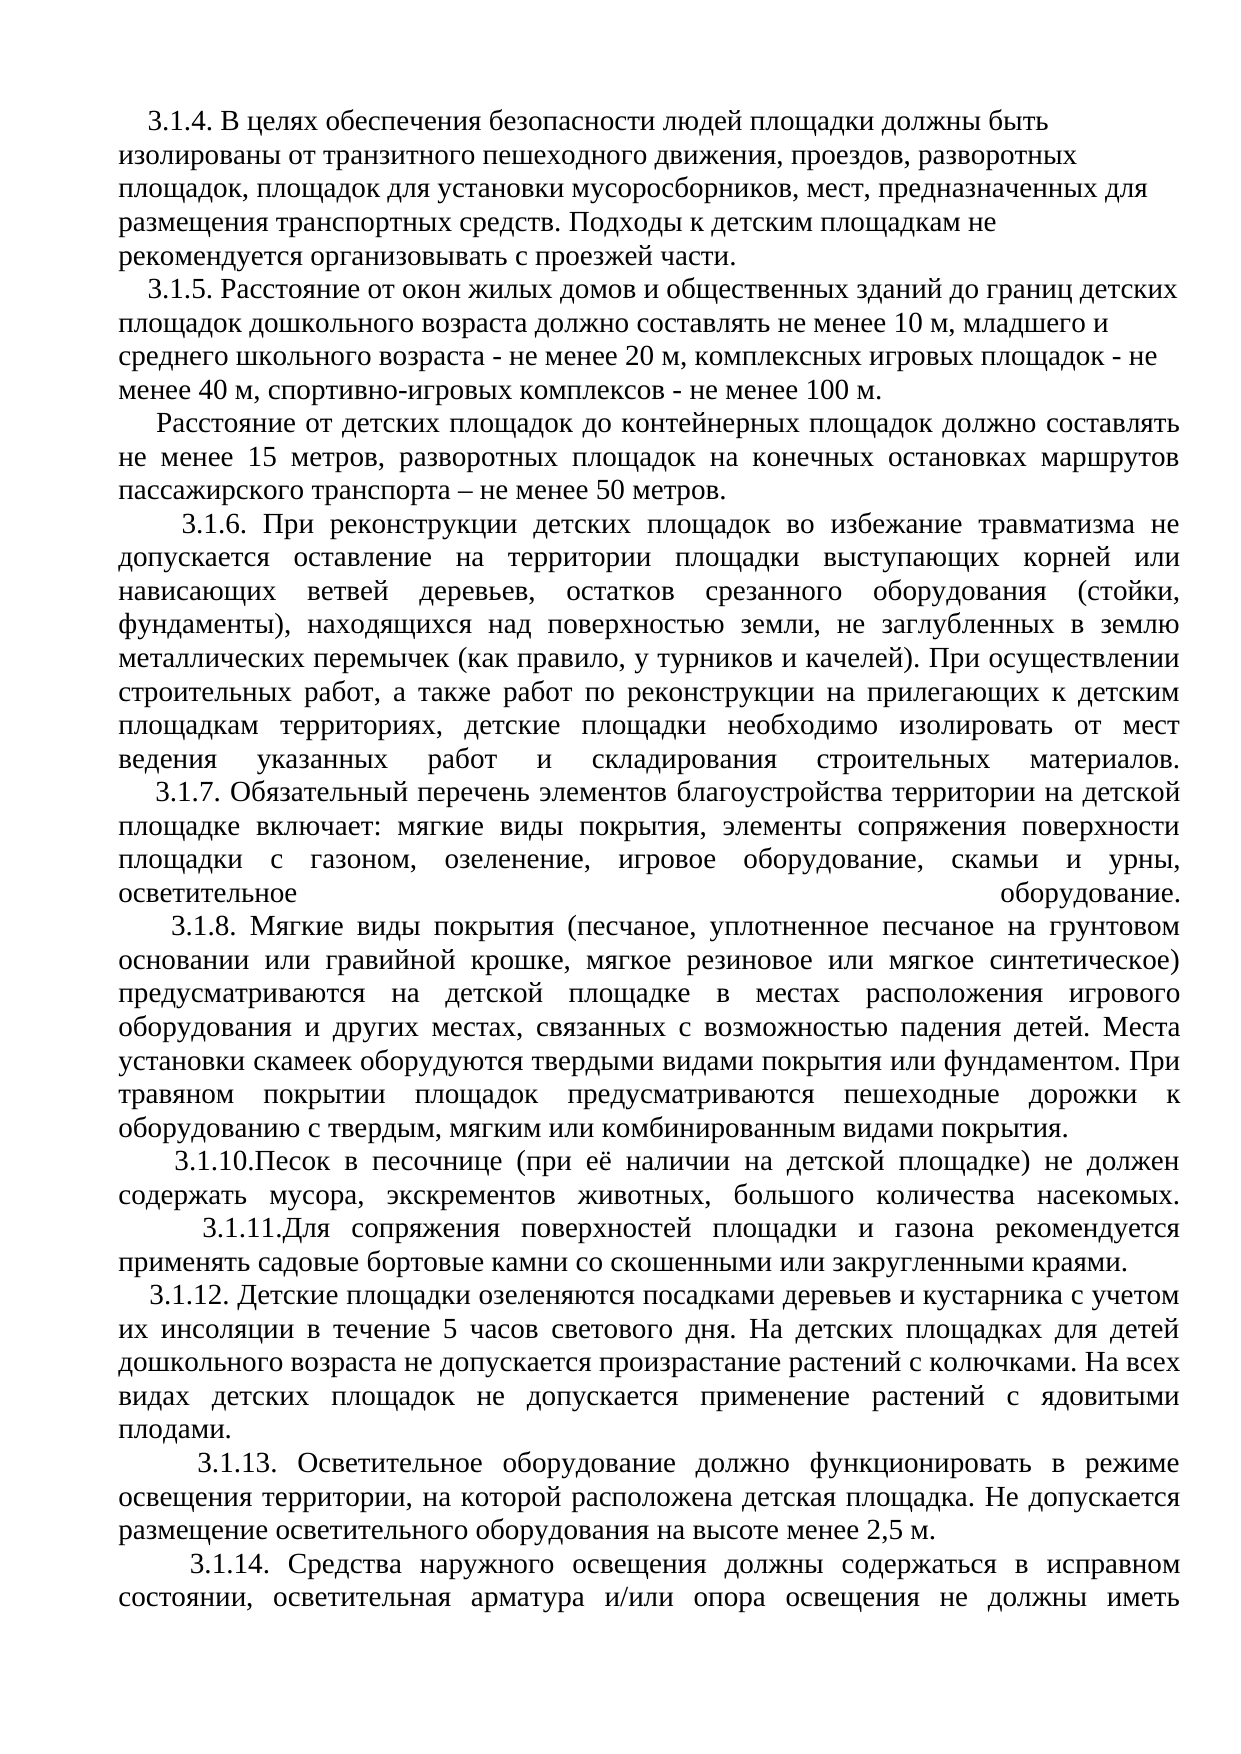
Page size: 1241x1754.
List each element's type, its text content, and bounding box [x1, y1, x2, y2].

text 3.1.4. В целях обеспечения безопасности людей площадки должны быть изолированы от транзитного пешеходного движения, проездов, разворотных площадок, площадок для установки мусоросборников, мест, предназначенных для размещения транспортных средств. Подходы к детским площадкам не рекомендуется организовывать с проезжей части. 3.1.5. Расстояние от окон жилых домов и общественных зданий до границ детских площадок дошкольного возраста должно составлять не менее 10 м, младшего и среднего школьного возраста - не менее 20 м, комплексных игровых площадок - не менее 40 м, спортивно-игровых комплексов - не менее 100 м. [118, 103, 1181, 405]
text 3.1.10.Песок в песочнице (при её наличии на детской площадке) не должен содержать мусора, экскрементов животных, большого количества насекомых. 3.1.11.Для сопряжения поверхностей площадки и газона рекомендуется применять садовые бортовые камни со скошенными или закругленными краями. [118, 1143, 1181, 1277]
text Расстояние от детских площадок до контейнерных площадок должно составлять не менее 15 метров, разворотных площадок на конечных остановках маршрутов пассажирского транспорта – не менее 50 метров. [118, 405, 1181, 506]
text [118, 1546, 1181, 1613]
text 3.1.12. Детские площадки озеленяются посадками деревьев и кустарника с учетом их инсоляции в течение 5 часов светового дня. На детских площадках для детей дошкольного возраста не допускается произрастание растений с колючками. На всех видах детских площадок не допускается применение растений с ядовитыми плодами. 3.1.13. Осветительное оборудование должно функционировать в режиме освещения территории, на которой расположена детская площадка. Не допускается размещение осветительного оборудования на высоте менее 2,5 м. [118, 1277, 1181, 1546]
text 3.1.6. При реконструкции детских площадок во избежание травматизма не допускается оставление на территории площадки выступающих корней или нависающих ветвей деревьев, остатков срезанного оборудования (стойки, фундаменты), находящихся над поверхностью земли, не заглубленных в землю металлических перемычек (как правило, у турников и качелей). При осуществлении строительных работ, а также работ по реконструкции на прилегающих к детским площадкам территориях, детские площадки необходимо изолировать от мест ведения указанных работ и складирования строительных материалов. 3.1.7. Обязательный перечень элементов благоустройства территории на детской площадке включает: мягкие виды покрытия, элементы сопряжения поверхности площадки с газоном, озеленение, игровое оборудование, скамьи и урны, осветительное оборудование. 3.1.8. Мягкие виды покрытия (песчаное, уплотненное песчаное на грунтовом основании или гравийной крошке, мягкое резиновое или мягкое синтетическое) предусматриваются на детской площадке в местах расположения игрового оборудования и других местах, связанных с возможностью падения детей. Места установки скамеек оборудуются твердыми видами покрытия или фундаментом. При травяном покрытии площадок предусматриваются пешеходные дорожки к оборудованию с твердым, мягким или комбинированным видами покрытия. [118, 506, 1181, 1143]
